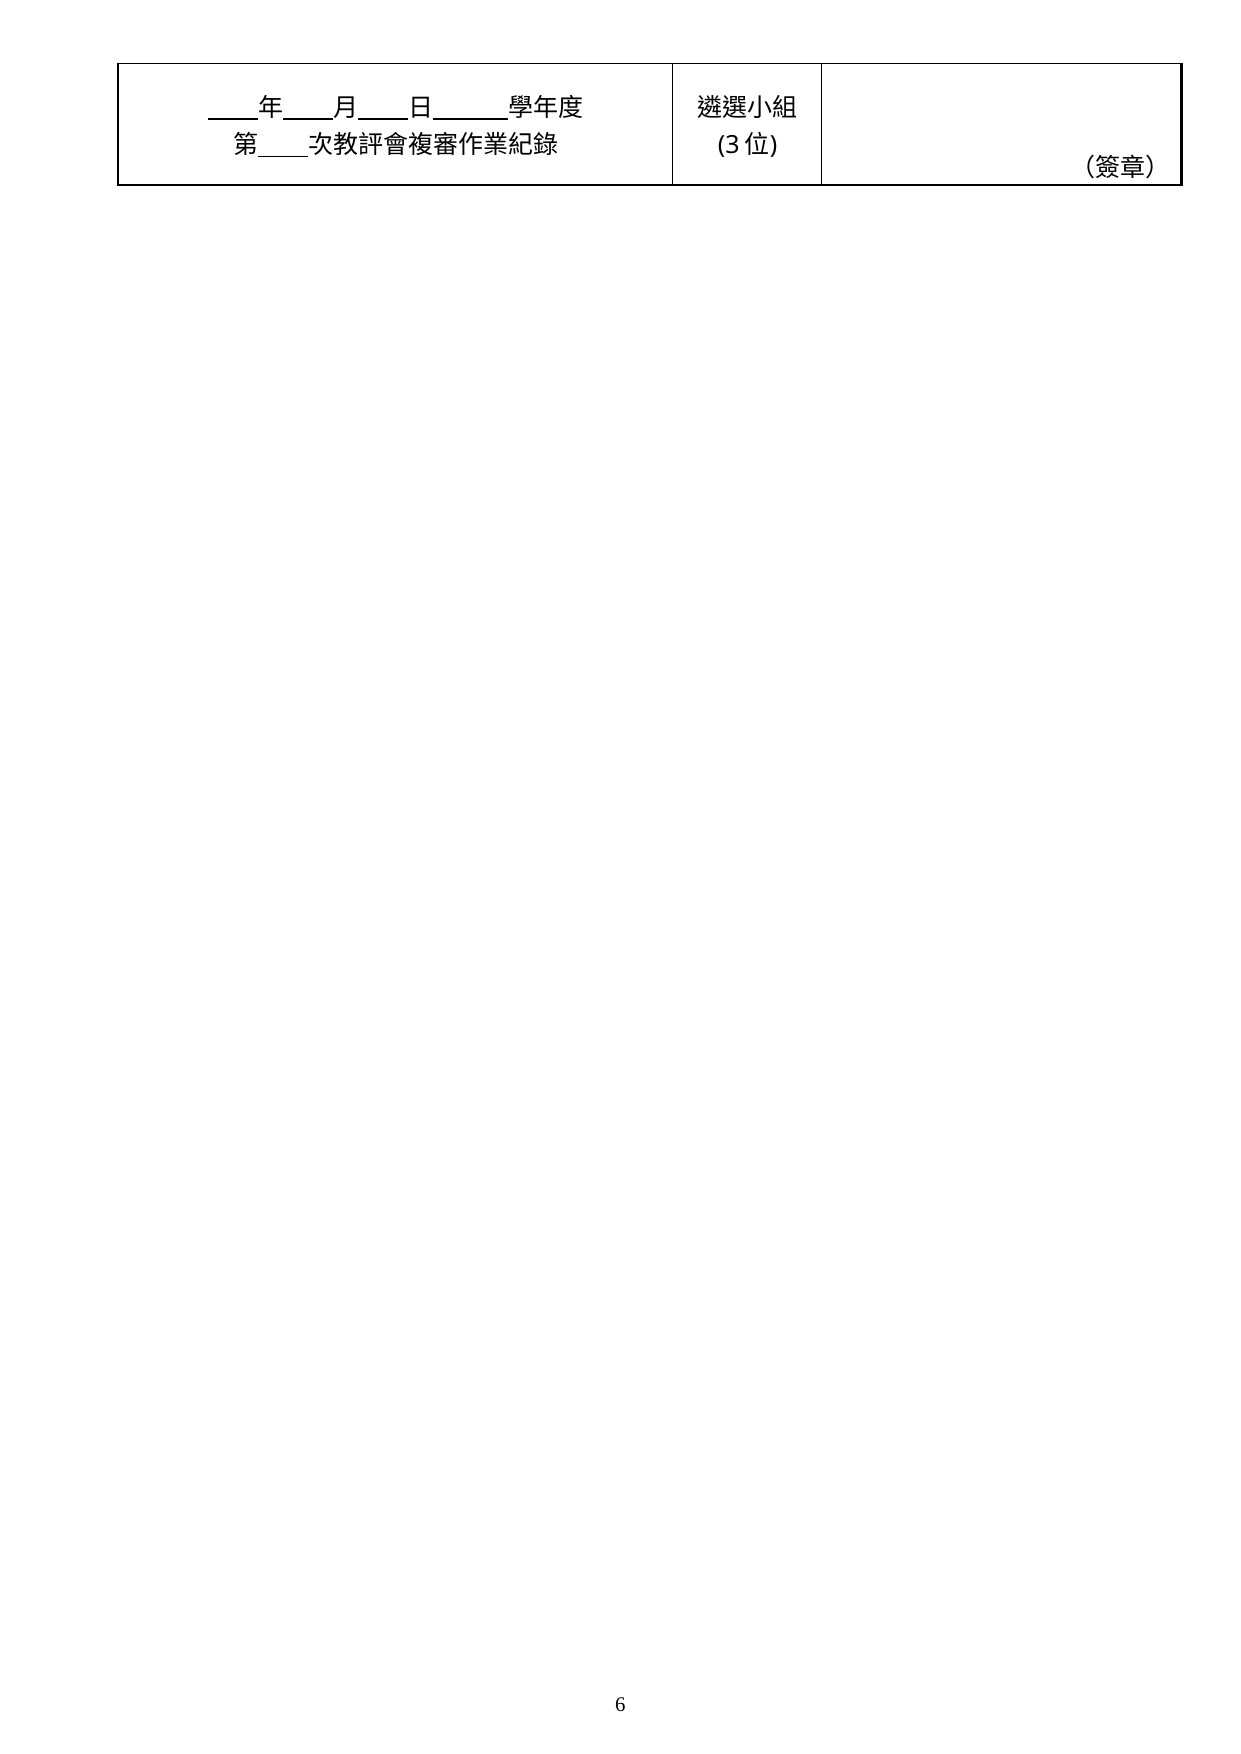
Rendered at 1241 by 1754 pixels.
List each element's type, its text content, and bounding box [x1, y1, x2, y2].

table_cell （簽章） [822, 64, 1180, 184]
table_cell 遴選小組 (3位) [673, 64, 821, 184]
table_cell 年 月 日 學年度 第 次教評會複審作業紀錄 [119, 64, 672, 184]
